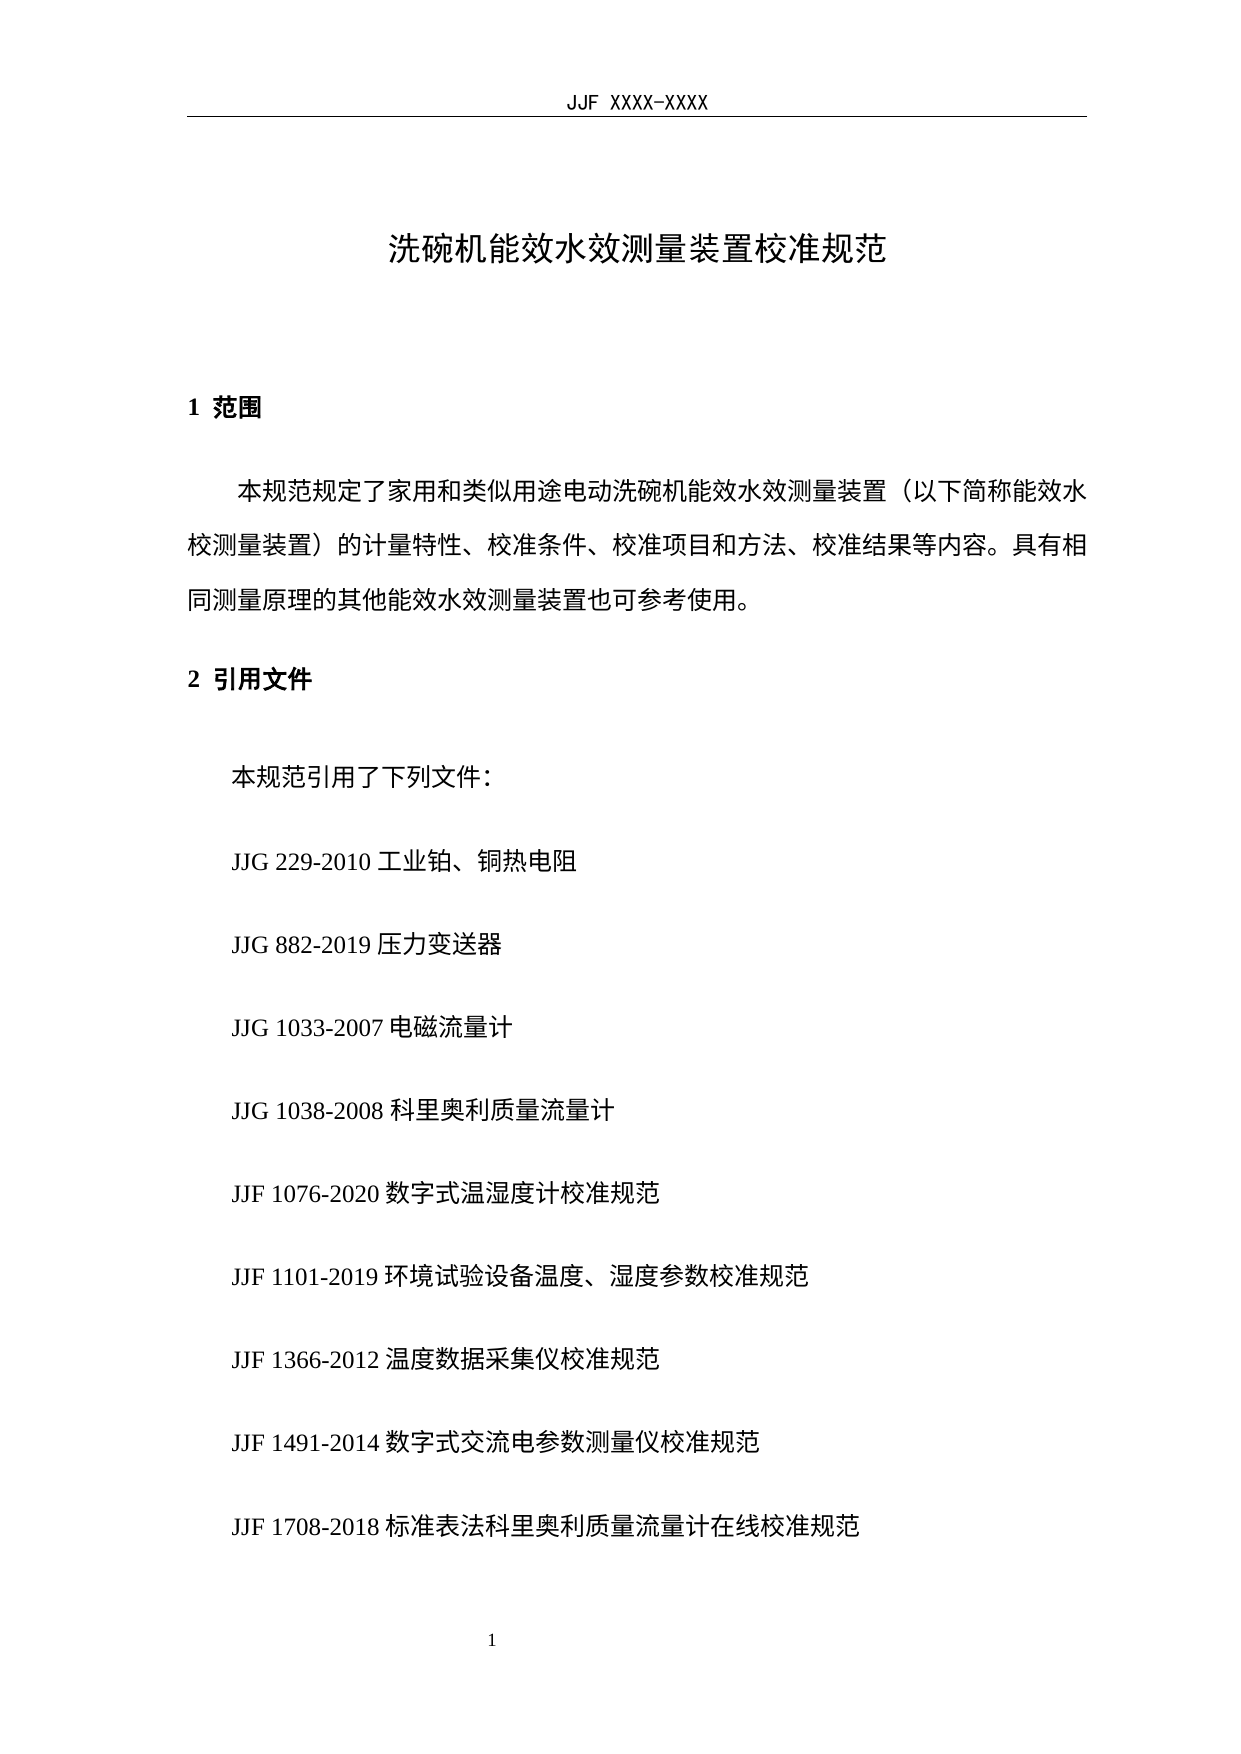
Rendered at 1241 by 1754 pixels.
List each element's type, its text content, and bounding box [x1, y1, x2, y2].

text JJG 229-2010 工业铂、铜热电阻 [187, 827, 1087, 892]
text 本规范规定了家用和类似用途电动洗碗机能效水效测量装置（以下简称能效水校测量装置）的计量特性、校准条件、校准项目和方法、校准结果等内容。具有相同测量原理的其他能效水效测量装置也可参考使用。 [187, 471, 1087, 616]
text JJF 1366-2012 温度数据采集仪校准规范 [187, 1325, 1087, 1390]
subtitle 2 引用文件 [187, 662, 1087, 694]
text JJF 1101-2019 环境试验设备温度、湿度参数校准规范 [187, 1242, 1087, 1307]
text JJF 1076-2020 数字式温湿度计校准规范 [187, 1159, 1087, 1224]
text JJF 1708-2018 标准表法科里奥利质量流量计在线校准规范 [187, 1492, 1087, 1557]
subtitle 1 范围 [187, 390, 1087, 422]
text 本规范引用了下列文件： [187, 743, 1087, 808]
text JJG 882-2019 压力变送器 [187, 910, 1087, 975]
text 洗碗机能效水效测量装置校准规范 [187, 214, 1087, 279]
text JJG 1033-2007电磁流量计 [187, 993, 1087, 1058]
text JJG 1038-2008 科里奥利质量流量计 [187, 1076, 1087, 1141]
text JJF 1491-2014 数字式交流电参数测量仪校准规范 [187, 1408, 1087, 1473]
